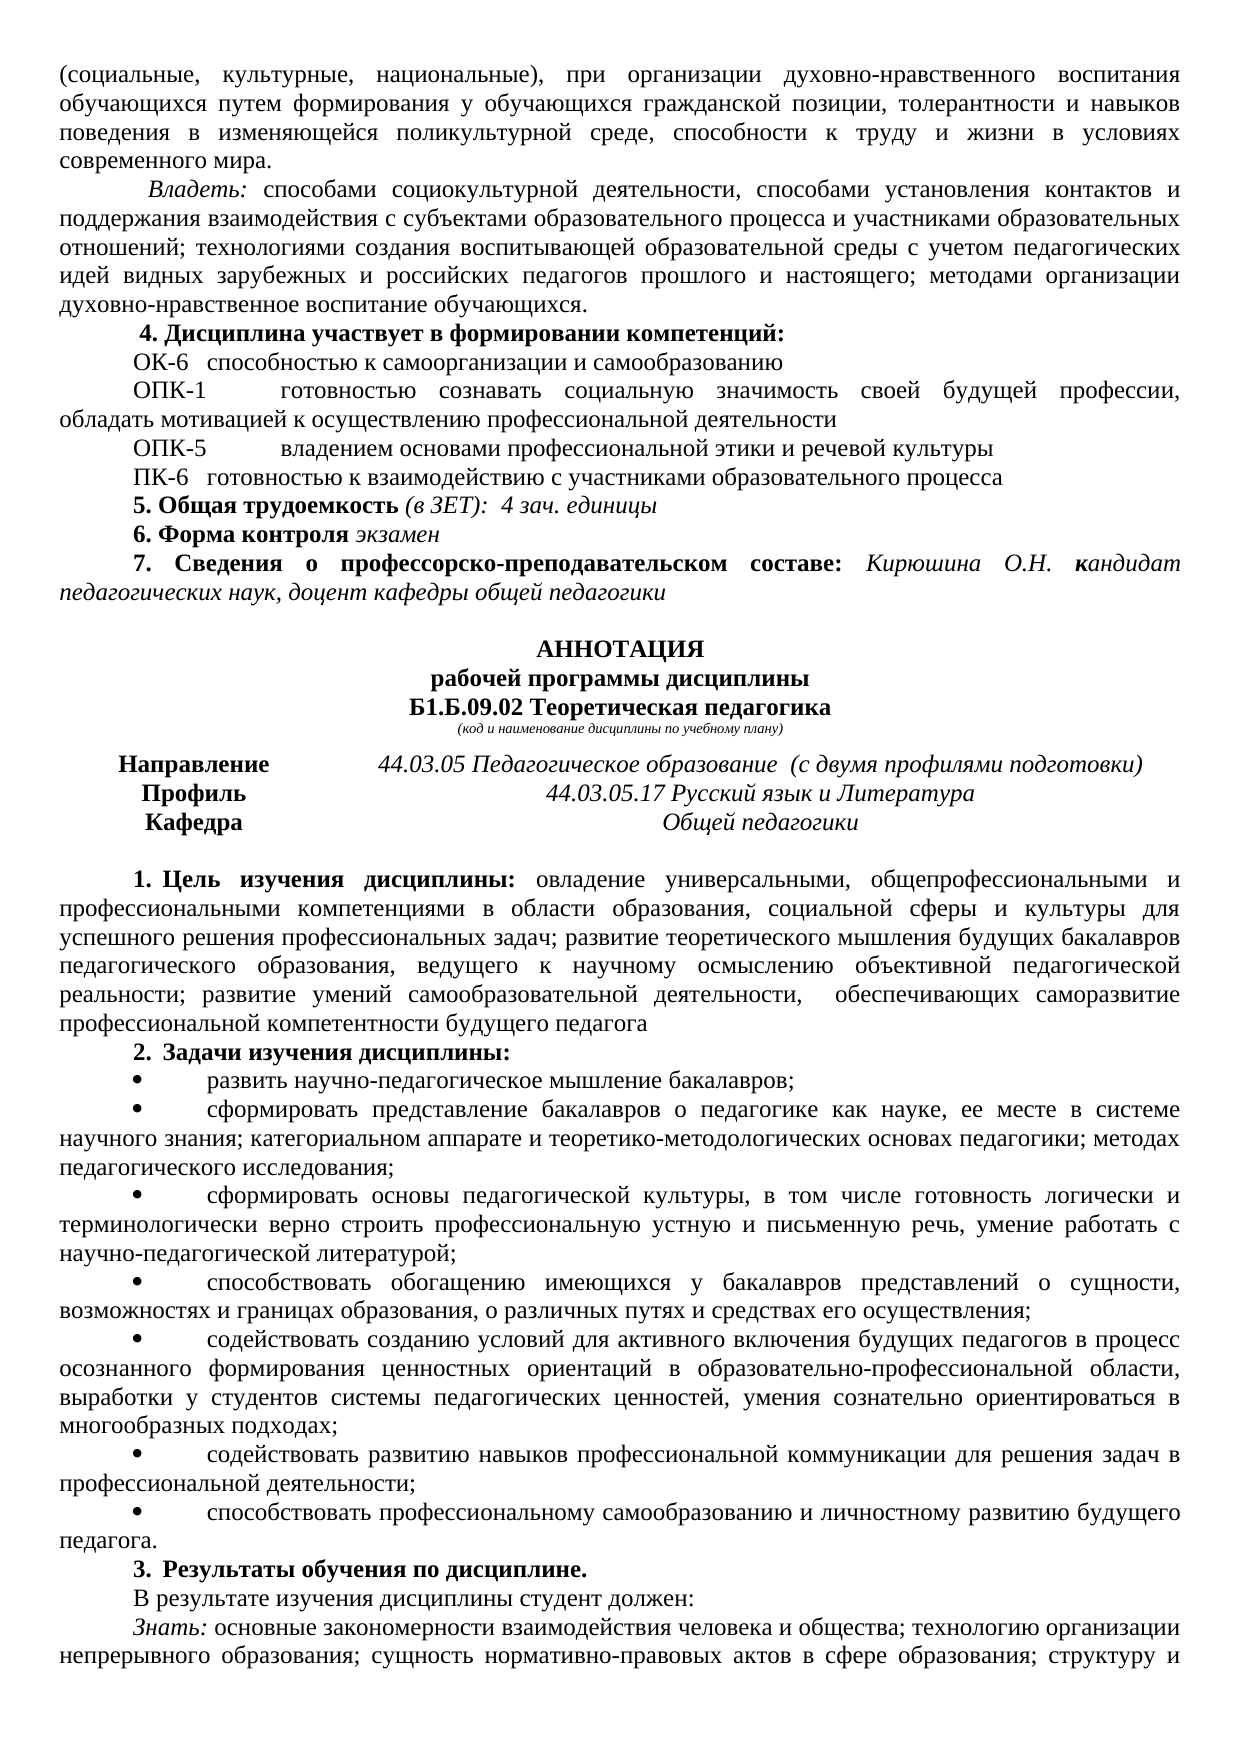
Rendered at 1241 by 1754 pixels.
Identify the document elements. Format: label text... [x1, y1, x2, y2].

list способствовать профессиональному самообразованию и личностному развитию будущего педагога. [59, 1497, 1181, 1554]
text 7. Сведения о профессорско-преподавательском составе: Кирюшина О.Н. кандидат педагогических наук, доцент кафедры общей педагогики [59, 548, 1181, 605]
list содействовать развитию навыков профессиональной коммуникации для решения задач в профессиональной деятельности; [59, 1439, 1181, 1497]
text 6. Форма контроля экзамен [59, 519, 1181, 548]
list развить научно-педагогическое мышление бакалавров; [59, 1065, 1181, 1094]
text Б1.Б.09.02 Теоретическая педагогика [59, 692, 1181, 720]
text АННОТАЦИЯ [59, 634, 1181, 663]
list Владеть: способами социокультурной деятельности, способами установления контактов и поддержания взаимодействия с субъектами образовательного процесса и участниками образовательных отношений; технологиями создания воспитывающей образовательной среды с учетом педагогических идей видных зарубежных и российских педагогов прошлого и настоящего; методами организации духовно-нравственное воспитание обучающихся. [59, 174, 1181, 318]
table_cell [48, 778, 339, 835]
list содействовать созданию условий для активного включения будущих педагогов в процесс осознанного формирования ценностных ориентаций в образовательно-профессиональной области, выработки у студентов системы педагогических ценностей, умения сознательно ориентироваться в многообразных подходах; [59, 1324, 1181, 1439]
text ОК-6 способностью к самоорганизации и самообразованию [59, 347, 1181, 375]
list Результаты обучения по дисциплине. [59, 1554, 1181, 1583]
text 5. Общая трудоемкость (в ЗЕТ): 4 зач. единицы [59, 490, 1181, 519]
text (код и наименование дисциплины по учебному плану) [59, 720, 1181, 749]
text ОПК-5 владением основами профессиональной этики и речевой культуры [59, 433, 1181, 462]
list способствовать обогащению имеющихся у бакалавров представлений о сущности, возможностях и границах образования, о различных путях и средствах его осуществления; [59, 1267, 1181, 1324]
list В результате изучения дисциплины студент должен: [59, 1583, 1181, 1612]
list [59, 59, 1181, 174]
list 4. Дисциплина участвует в формировании компетенций: [59, 318, 1181, 347]
text рабочей программы дисциплины [59, 663, 1181, 692]
list Цель изучения дисциплины: овладение универсальными, общепрофессиональными и профессиональными компетенциями в области образования, социальной сферы и культуры для успешного решения профессиональных задач; развитие теоретического мышления будущих бакалавров педагогического образования, ведущего к научному осмыслению объективной педагогической реальности; развитие умений самообразовательной деятельности, обеспечивающих саморазвитие профессиональной компетентности будущего педагога [59, 864, 1181, 1037]
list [59, 1612, 1181, 1669]
text ОПК-1 готовностью сознавать социальную значимость своей будущей профессии, обладать мотивацией к осуществлению профессиональной деятельности [59, 375, 1181, 433]
text ПК-6 готовностью к взаимодействию с участниками образовательного процесса [59, 462, 1181, 490]
list сформировать представление бакалавров о педагогике как науке, ее месте в системе научного знания; категориальном аппарате и теоретико-методологических основах педагогики; методах педагогического исследования; [59, 1094, 1181, 1180]
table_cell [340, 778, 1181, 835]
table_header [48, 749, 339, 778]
list сформировать основы педагогической культуры, в том числе готовность логически и терминологически верно строить профессиональную устную и письменную речь, умение работать с научно-педагогической литературой; [59, 1180, 1181, 1267]
list Задачи изучения дисциплины: [59, 1037, 1181, 1065]
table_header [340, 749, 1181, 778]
